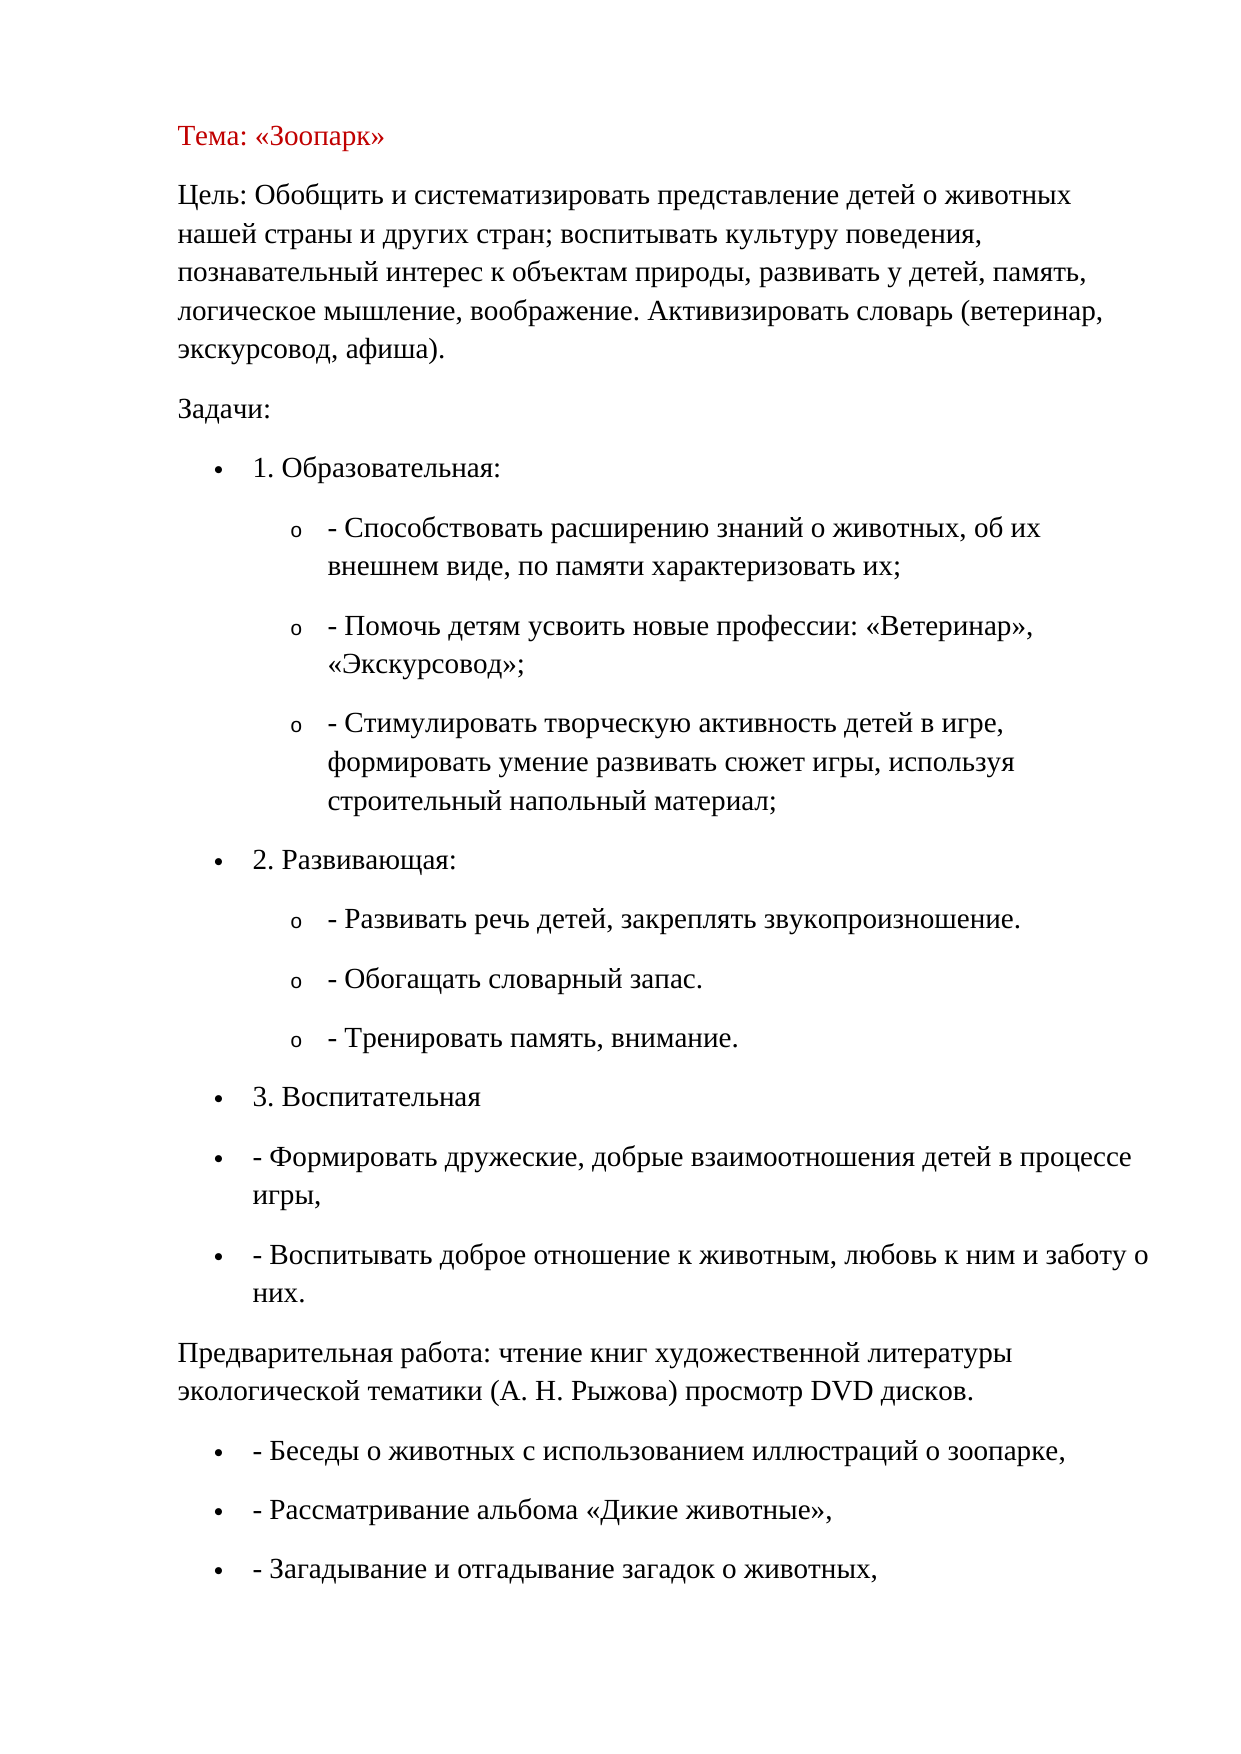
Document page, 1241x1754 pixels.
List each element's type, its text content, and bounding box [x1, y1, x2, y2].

list - Воспитывать доброе отношение к животным, любовь к ним и заботу о них. [215, 1237, 1152, 1309]
text Задачи: [177, 391, 1152, 424]
list - Развивать речь детей, закреплять звукопроизношение. [290, 901, 1152, 935]
list - Стимулировать творческую активность детей в игре, формировать умение развивать сюжет игры, используя строительный напольный материал; [290, 706, 1152, 816]
list - Тренировать память, внимание. [290, 1020, 1152, 1054]
list 2. Развивающая: [215, 842, 1152, 876]
list 3. Воспитательная [215, 1079, 1152, 1113]
list - Рассматривание альбома «Дикие животные», [215, 1492, 1152, 1526]
list - Способствовать расширению знаний о животных, об их внешнем виде, по памяти характеризовать их; [290, 510, 1152, 582]
list - Обогащать словарный запас. [290, 961, 1152, 994]
text Предварительная работа: чтение книг художественной литературы экологической тематики (А. Н. Рыжова) просмотр DVD дисков. [177, 1335, 1152, 1407]
text Цель: Обобщить и систематизировать представление детей о животных нашей страны и других стран; воспитывать культуру поведения, познавательный интерес к объектам природы, развивать у детей, память, логическое мышление, воображение. Активизировать словарь (ветеринар, экскурсовод, афиша). [177, 177, 1152, 365]
list - Формировать дружеские, добрые взаимоотношения детей в процессе игры, [215, 1139, 1152, 1211]
text Тема: «Зоопарк» [177, 118, 1152, 152]
list - Помочь детям усвоить новые профессии: «Ветеринар», «Экскурсовод»; [290, 608, 1152, 680]
list 1. Образовательная: [215, 450, 1152, 484]
list - Беседы о животных с использованием иллюстраций о зоопарке, [215, 1433, 1152, 1466]
list - Загадывание и отгадывание загадок о животных, [215, 1551, 1152, 1585]
